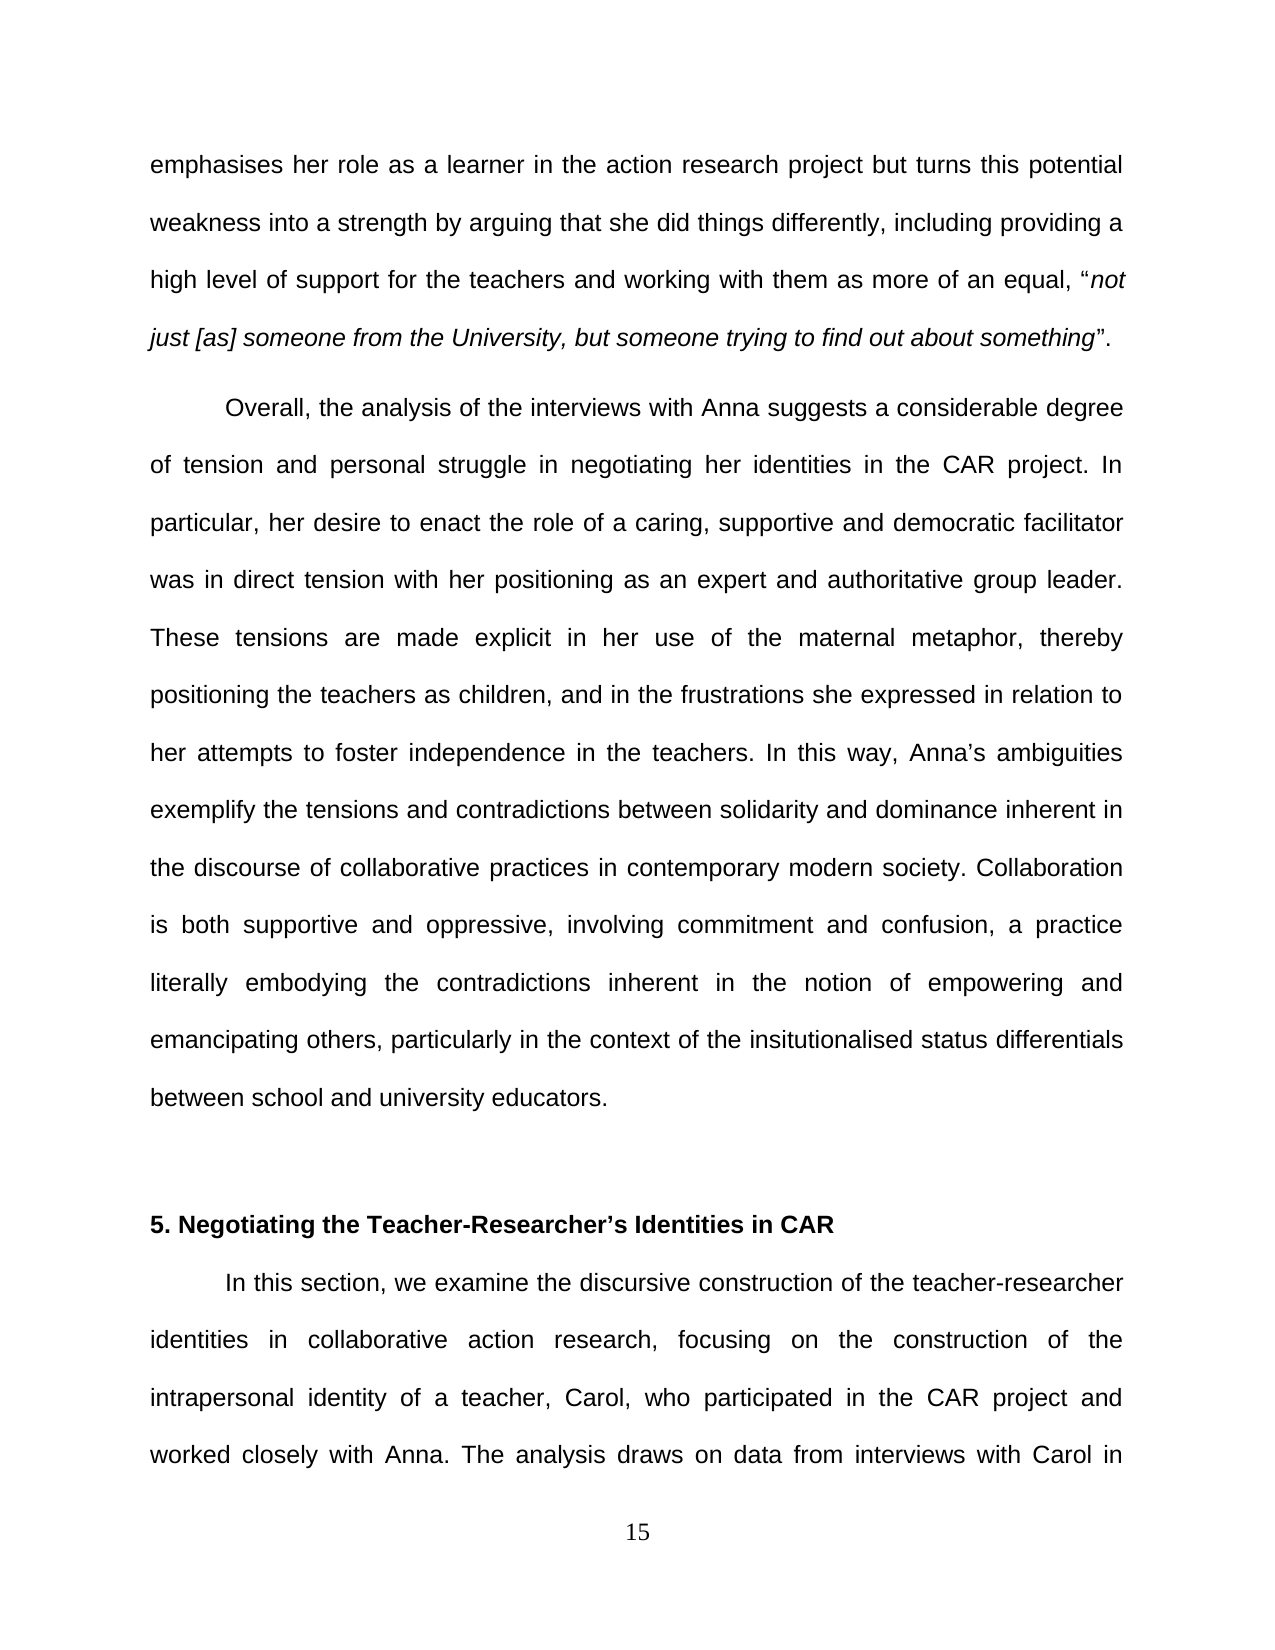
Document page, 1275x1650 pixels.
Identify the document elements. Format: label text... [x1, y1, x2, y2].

text Overall, the analysis of the interviews with Anna suggests a considerable degree of tension and personal struggle in negotiating her identities in the CAR project. In particular, her desire to enact the role of a caring, supportive and democratic facilitator was in direct tension with her positioning as an expert and authoritative group leader. These tensions are made explicit in her use of the maternal metaphor, thereby positioning the teachers as children, and in the frustrations she expressed in relation to her attempts to foster independence in the teachers. In this way, Anna’s ambiguities exemplify the tensions and contradictions between solidarity and dominance inherent in the discourse of collaborative practices in contemporary modern society. Collaboration is both supportive and oppressive, involving commitment and confusion, a practice literally embodying the contradictions inherent in the notion of empowering and emancipating others, particularly in the context of the insitutionalised status differentials between school and university educators. [150, 392, 1125, 1111]
subtitle 5. Negotiating the Teacher-Researcher’s Identities in CAR [150, 1210, 1125, 1239]
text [150, 1267, 1125, 1469]
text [150, 150, 1125, 351]
